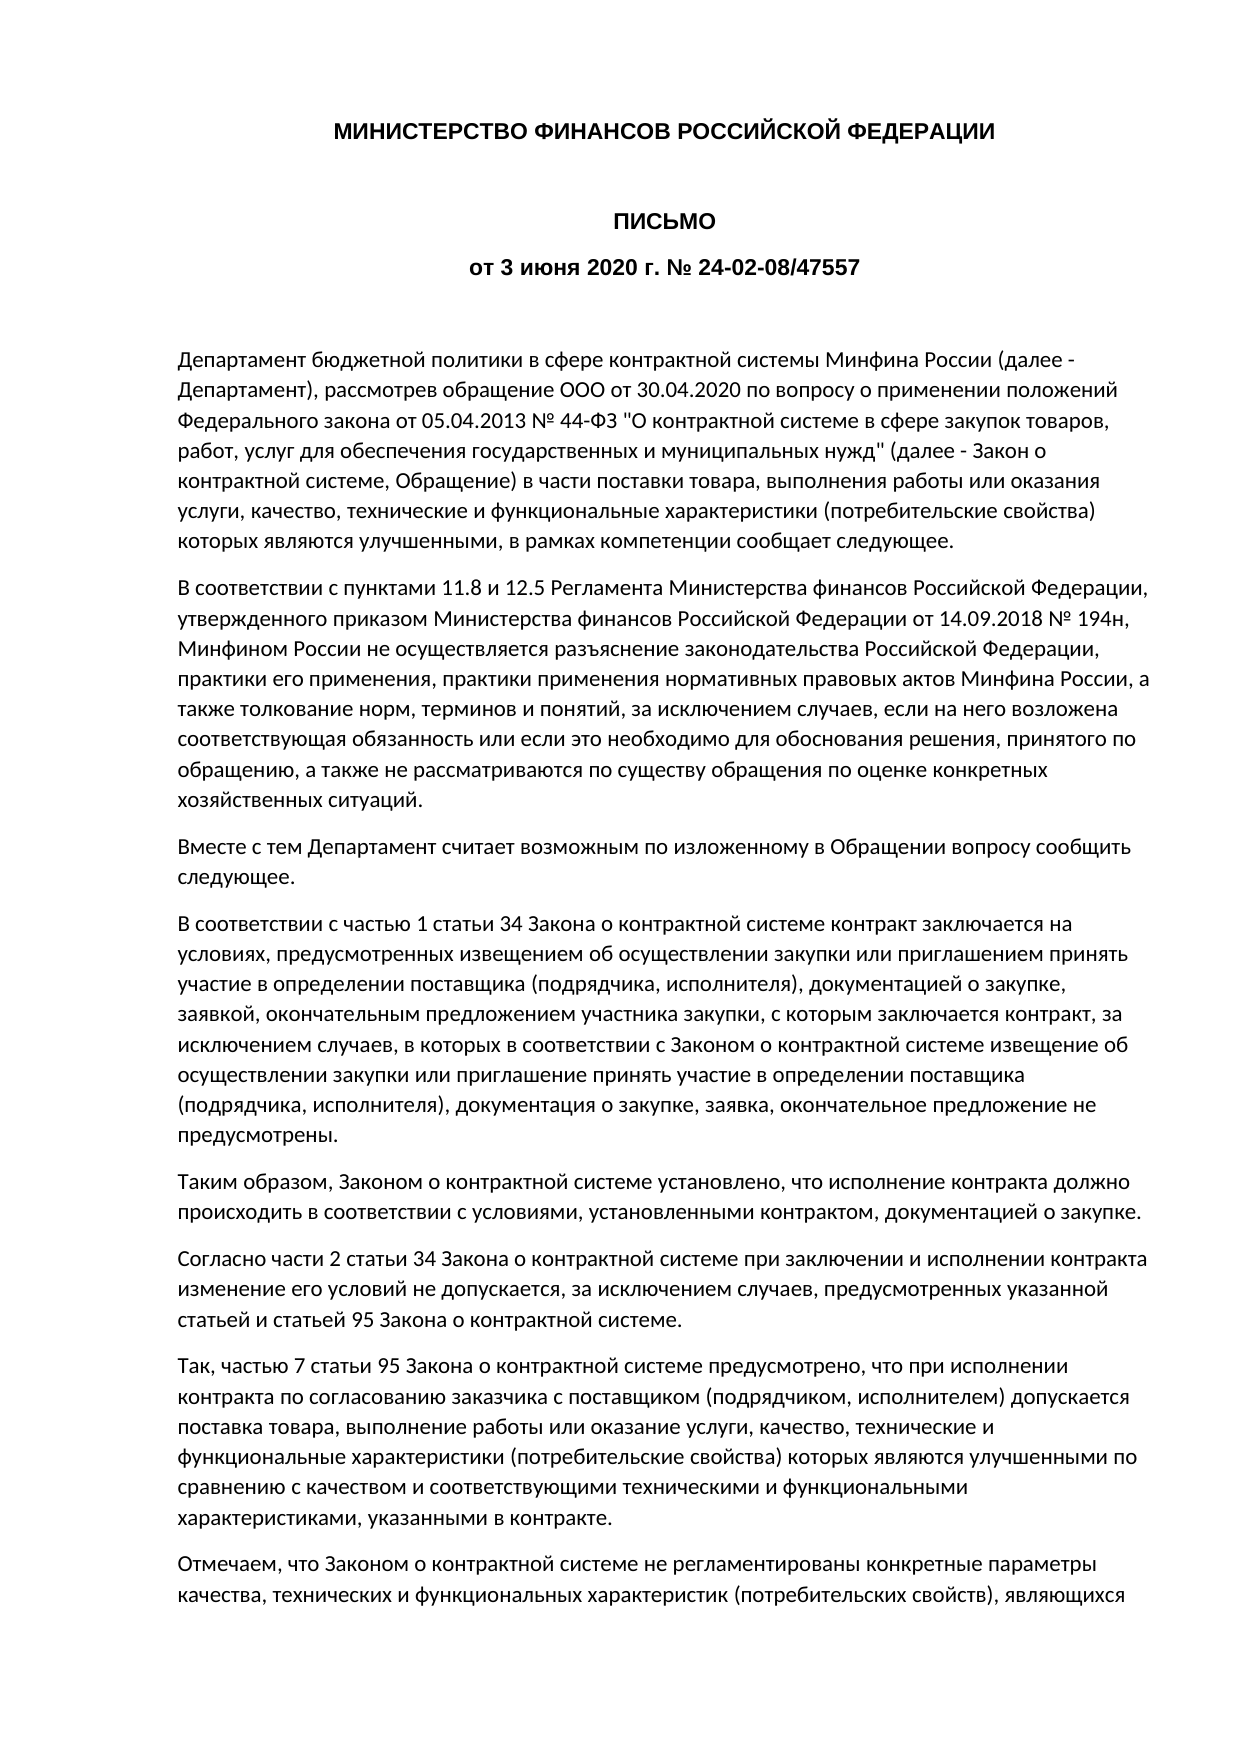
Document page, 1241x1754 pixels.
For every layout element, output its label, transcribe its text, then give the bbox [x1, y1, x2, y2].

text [177, 1549, 1152, 1608]
text Таким образом, Законом о контрактной системе установлено, что исполнение контракта должно происходить в соответствии с условиями, установленными контрактом, документацией о закупке. [177, 1167, 1152, 1226]
text Согласно части 2 статьи 34 Закона о контрактной системе при заключении и исполнении контракта изменение его условий не допускается, за исключением случаев, предусмотренных указанной статьей и статьей 95 Закона о контрактной системе. [177, 1244, 1152, 1333]
text Департамент бюджетной политики в сфере контрактной системы Минфина России (далее - Департамент), рассмотрев обращение ООО от 30.04.2020 по вопросу о применении положений Федерального закона от 05.04.2013 № 44-ФЗ "О контрактной системе в сфере закупок товаров, работ, услуг для обеспечения государственных и муниципальных нужд" (далее - Закон о контрактной системе, Обращение) в части поставки товара, выполнения работы или оказания услуги, качество, технические и функциональные характеристики (потребительские свойства) которых являются улучшенными, в рамках компетенции сообщает следующее. [177, 345, 1152, 555]
text Так, частью 7 статьи 95 Закона о контрактной системе предусмотрено, что при исполнении контракта по согласованию заказчика с поставщиком (подрядчиком, исполнителем) допускается поставка товара, выполнение работы или оказание услуги, качество, технические и функциональные характеристики (потребительские свойства) которых являются улучшенными по сравнению с качеством и соответствующими техническими и функциональными характеристиками, указанными в контракте. [177, 1352, 1152, 1531]
text В соответствии с частью 1 статьи 34 Закона о контрактной системе контракт заключается на условиях, предусмотренных извещением об осуществлении закупки или приглашением принять участие в определении поставщика (подрядчика, исполнителя), документацией о закупке, заявкой, окончательным предложением участника закупки, с которым заключается контракт, за исключением случаев, в которых в соответствии с Законом о контрактной системе извещение об осуществлении закупки или приглашение принять участие в определении поставщика (подрядчика, исполнителя), документация о закупке, заявка, окончательное предложение не предусмотрены. [177, 909, 1152, 1148]
text ПИСЬМО [177, 208, 1152, 235]
text от 3 июня 2020 г. № 24-02-08/47557 [177, 253, 1152, 280]
text Вместе с тем Департамент считает возможным по изложенному в Обращении вопросу сообщить следующее. [177, 832, 1152, 890]
text МИНИСТЕРСТВО ФИНАНСОВ РОССИЙСКОЙ ФЕДЕРАЦИИ [177, 118, 1152, 144]
text В соответствии с пунктами 11.8 и 12.5 Регламента Министерства финансов Российской Федерации, утвержденного приказом Министерства финансов Российской Федерации от 14.09.2018 № 194н, Минфином России не осуществляется разъяснение законодательства Российской Федерации, практики его применения, практики применения нормативных правовых актов Минфина России, а также толкование норм, терминов и понятий, за исключением случаев, если на него возложена соответствующая обязанность или если это необходимо для обоснования решения, принятого по обращению, а также не рассматриваются по существу обращения по оценке конкретных хозяйственных ситуаций. [177, 573, 1152, 813]
